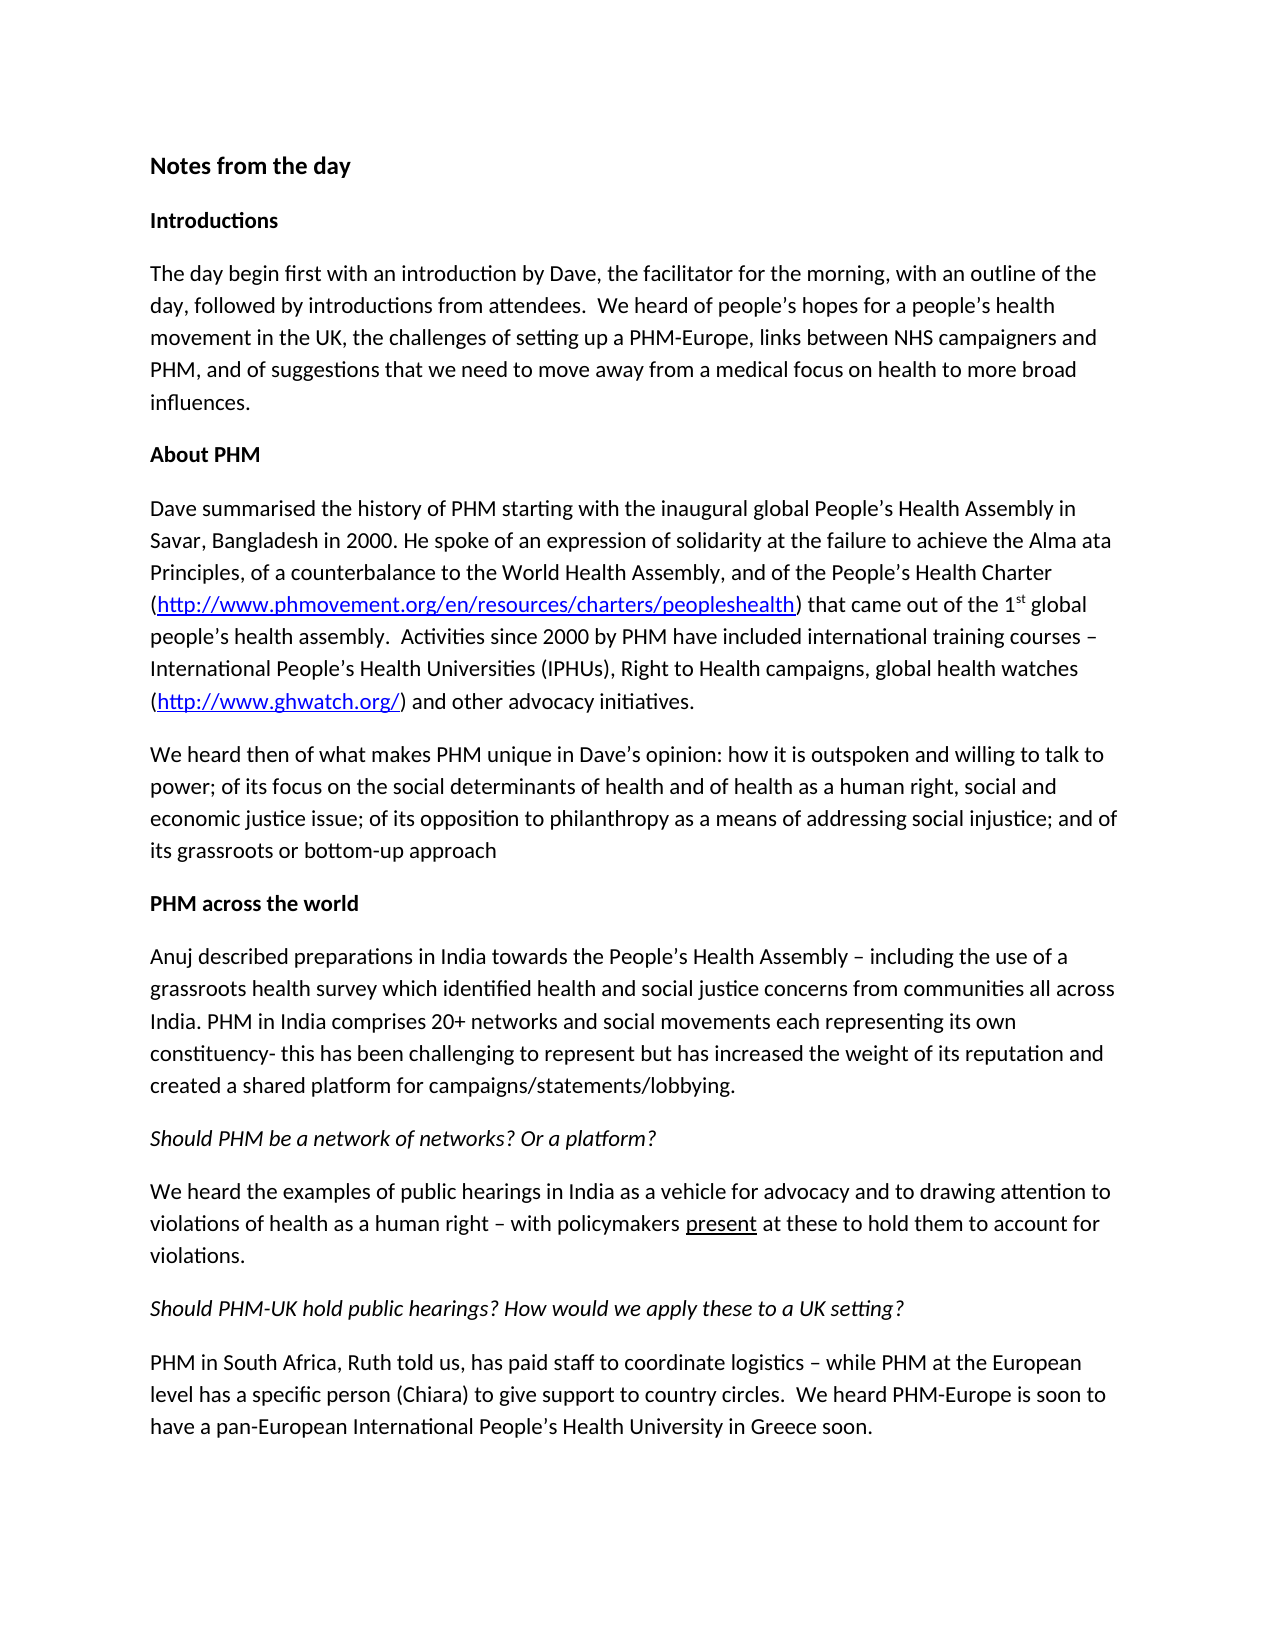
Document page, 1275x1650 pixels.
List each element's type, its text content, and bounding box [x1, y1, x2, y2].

text We heard the examples of public hearings in India as a vehicle for advocacy and to drawing attention to violations of health as a human right – with policymakers present at these to hold them to account for violations. [150, 1177, 1125, 1269]
text Introductions [150, 206, 1125, 234]
text Should PHM be a network of networks? Or a platform? [150, 1124, 1125, 1152]
text We heard then of what makes PHM unique in Dave’s opinion: how it is outspoken and willing to talk to power; of its focus on the social determinants of health and of health as a human right, social and economic justice issue; of its opposition to philanthropy as a means of addressing social injustice; and of its grassroots or bottom-up approach [150, 740, 1125, 864]
text PHM in South Africa, Ruth told us, has paid staff to coordinate logistics – while PHM at the European level has a specific person (Chiara) to give support to country circles. We heard PHM-Europe is soon to have a pan-European International People’s Health University in Greece soon. [150, 1348, 1125, 1440]
text Should PHM-UK hold public hearings? How would we apply these to a UK setting? [150, 1294, 1125, 1323]
text Notes from the day [150, 150, 1125, 181]
text Anuj described preparations in India towards the People’s Health Assembly – including the use of a grassroots health survey which identified health and social justice concerns from communities all across India. PHM in India comprises 20+ networks and social movements each representing its own constituency- this has been challenging to represent but has increased the weight of its reputation and created a shared platform for campaigns/statements/lobbying. [150, 942, 1125, 1099]
text About PHM [150, 441, 1125, 469]
text PHM across the world [150, 889, 1125, 917]
text The day begin first with an introduction by Dave, the facilitator for the morning, with an outline of the day, followed by introductions from attendees. We heard of people’s hopes for a people’s health movement in the UK, the challenges of setting up a PHM-Europe, links between NHS campaigners and PHM, and of suggestions that we need to move away from a medical focus on health to more broad influences. [150, 259, 1125, 416]
text Dave summarised the history of PHM starting with the inaugural global People’s Health Assembly in Savar, Bangladesh in 2000. He spoke of an expression of solidarity at the failure to achieve the Alma ata Principles, of a counterbalance to the World Health Assembly, and of the People’s Health Charter (http://www.phmovement.org/en/resources/charters/peopleshealth) that came out of the 1st global people’s health assembly. Activities since 2000 by PHM have included international training courses – International People’s Health Universities (IPHUs), Right to Health campaigns, global health watches (http://www.ghwatch.org/) and other advocacy initiatives. [150, 494, 1125, 715]
